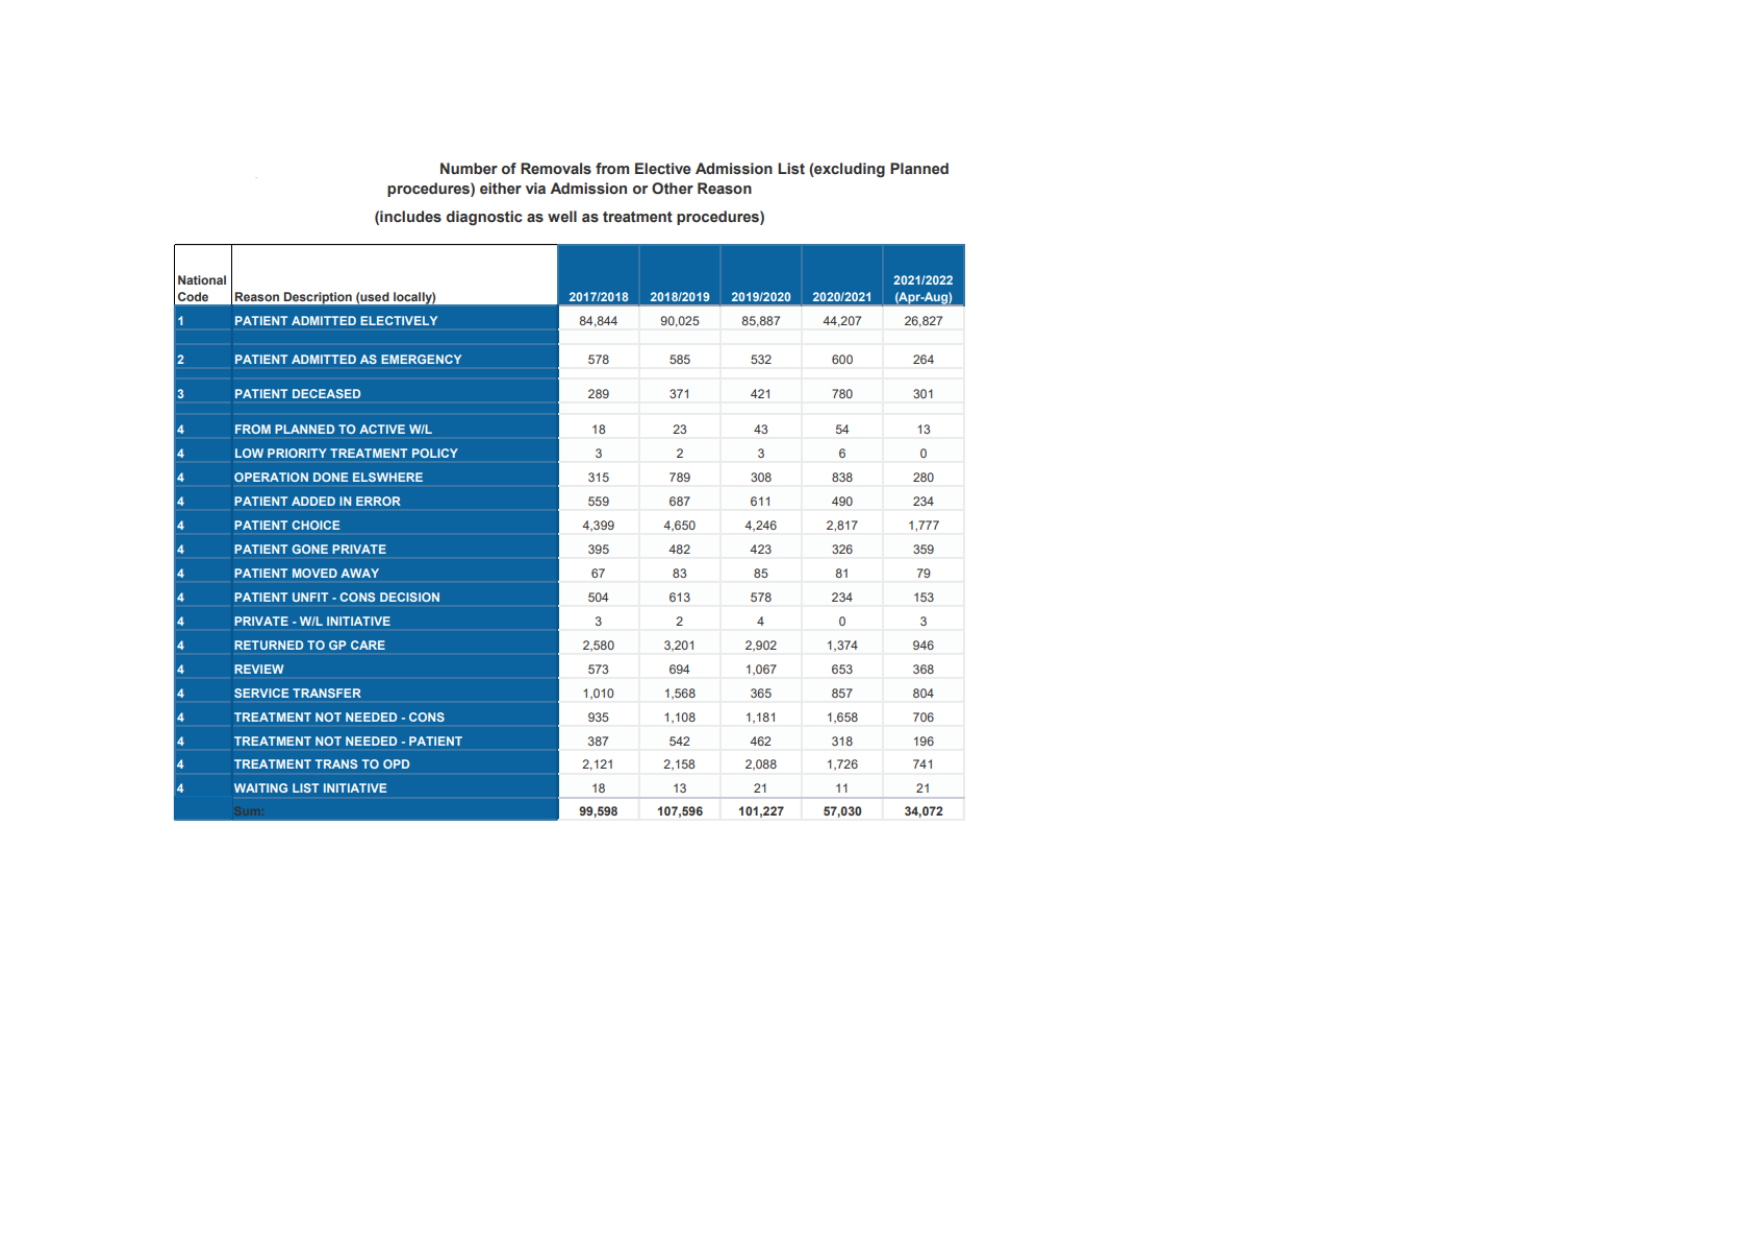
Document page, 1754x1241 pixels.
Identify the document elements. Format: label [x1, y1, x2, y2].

picture [150, 150, 1011, 850]
